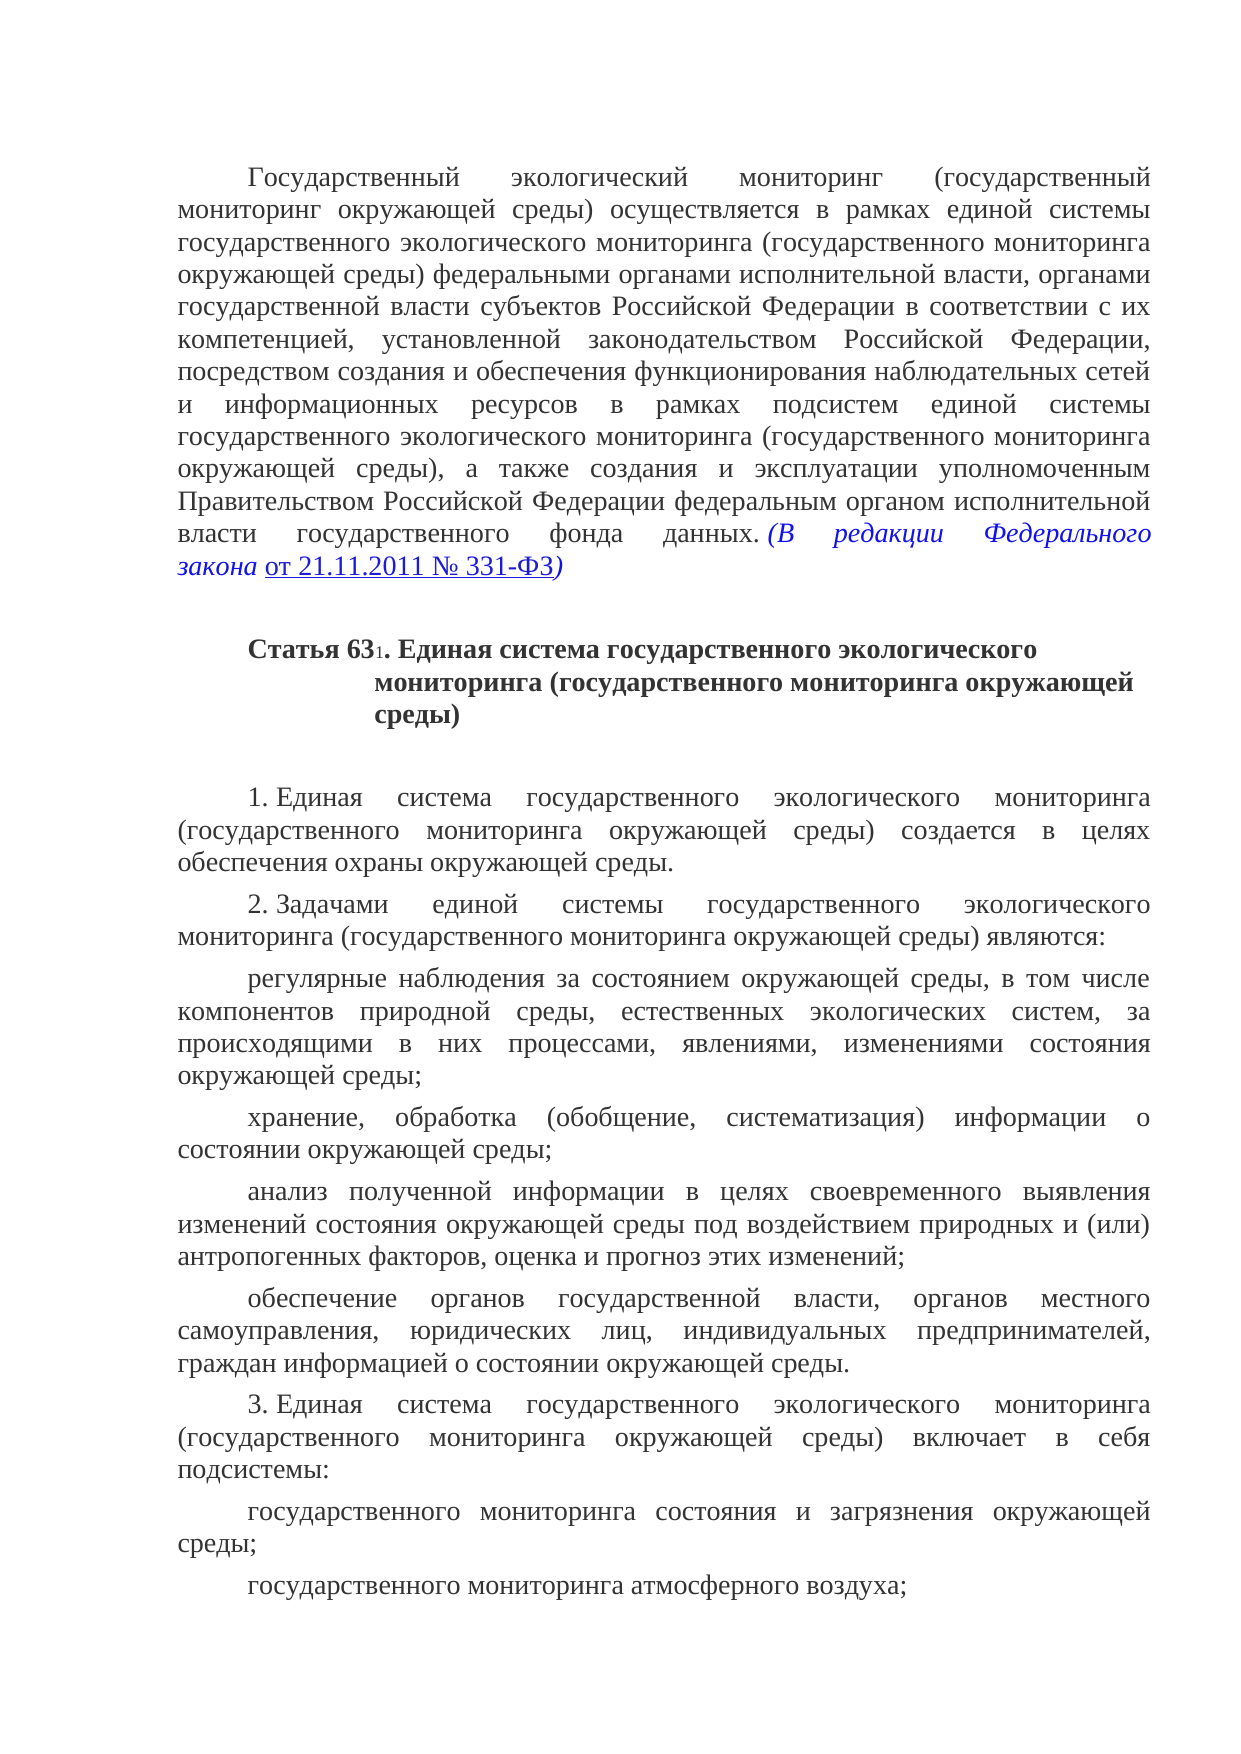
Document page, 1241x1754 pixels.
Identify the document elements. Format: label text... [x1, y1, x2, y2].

text Государственный экологический мониторинг (государственный мониторинг окружающей среды) осуществляется в рамках единой системы государственного экологического мониторинга (государственного мониторинга окружающей среды) федеральными органами исполнительной власти, органами государственной власти субъектов Российской Федерации в соответствии с их компетенцией, установленной законодательством Российской Федерации, посредством создания и обеспечения функционирования наблюдательных сетей и информационных ресурсов в рамках подсистем единой системы государственного экологического мониторинга (государственного мониторинга окружающей среды), а также создания и эксплуатации уполномоченным Правительством Российской Федерации федеральным органом исполнительной власти государственного фонда данных. (В редакции Федерального закона от 21.11.2011 № 331-ФЗ) [177, 160, 1152, 581]
text 1. Единая система государственного экологического мониторинга (государственного мониторинга окружающей среды) создается в целях обеспечения охраны окружающей среды. [177, 781, 1152, 878]
text обеспечение органов государственной власти, органов местного самоуправления, юридических лиц, индивидуальных предпринимателей, граждан информацией о состоянии окружающей среды. [177, 1281, 1152, 1378]
text государственного мониторинга состояния и загрязнения окружающей среды; [177, 1494, 1152, 1559]
text регулярные наблюдения за состоянием окружающей среды, в том числе компонентов природной среды, естественных экологических систем, за происходящими в них процессами, явлениями, изменениями состояния окружающей среды; [177, 961, 1152, 1091]
text государственного мониторинга атмосферного воздуха; [177, 1568, 1152, 1601]
text 2. Задачами единой системы государственного экологического мониторинга (государственного мониторинга окружающей среды) являются: [177, 887, 1152, 952]
text Статья 631. Единая система государственного экологического мониторинга (государственного мониторинга окружающей среды) [247, 632, 1152, 729]
text анализ полученной информации в целях своевременного выявления изменений состояния окружающей среды под воздействием природных и (или) антропогенных факторов, оценка и прогноз этих изменений; [177, 1174, 1152, 1272]
text 3. Единая система государственного экологического мониторинга (государственного мониторинга окружающей среды) включает в себя подсистемы: [177, 1387, 1152, 1485]
text хранение, обработка (обобщение, систематизация) информации о состоянии окружающей среды; [177, 1100, 1152, 1165]
